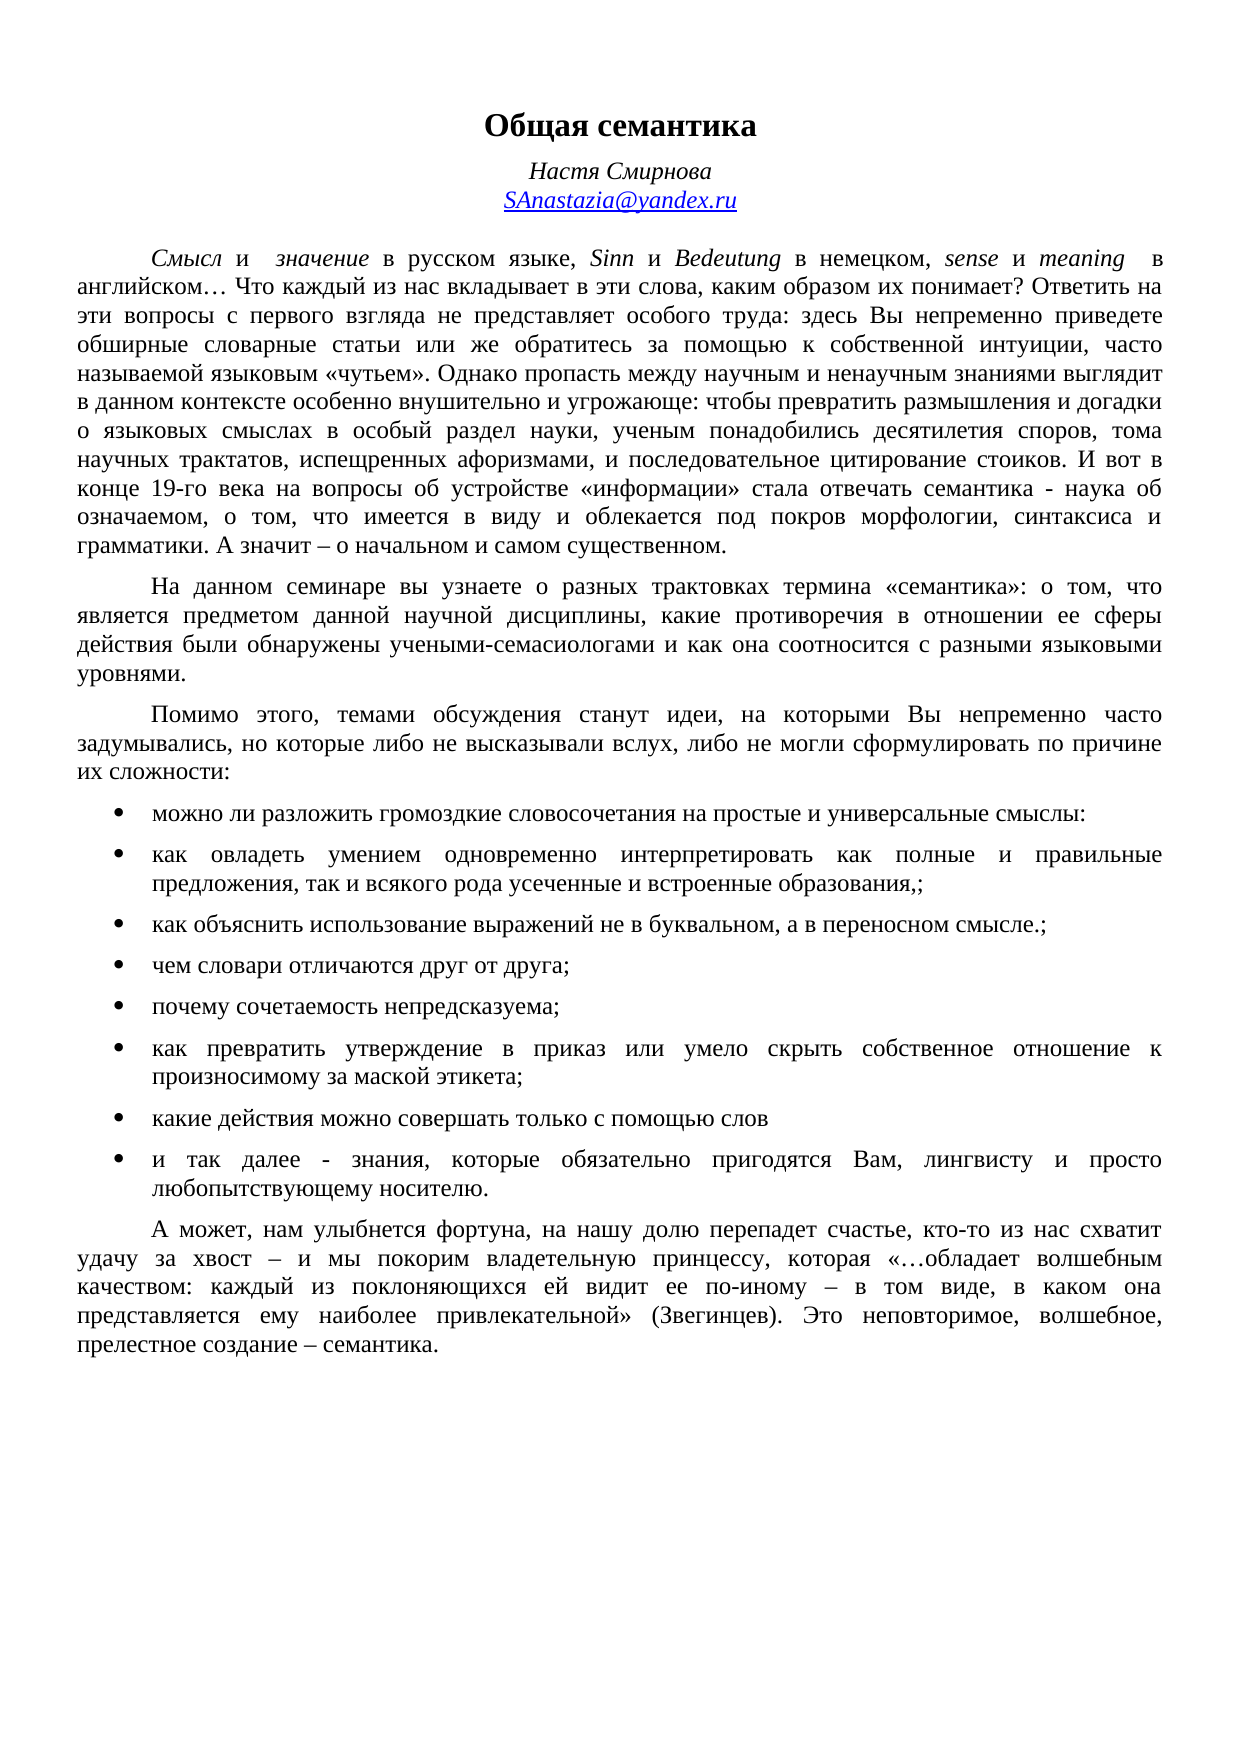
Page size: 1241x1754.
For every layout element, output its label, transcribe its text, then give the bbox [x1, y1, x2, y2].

list как овладеть умением одновременно интерпретировать как полные и правильные предложения, так и всякого рода усеченные и встроенные образования,; [114, 839, 1163, 896]
list чем словари отличаются друг от друга; [114, 950, 1163, 979]
text Настя Смирнова [77, 156, 1163, 185]
list почему сочетаемость непредсказуема; [114, 991, 1163, 1020]
list можно ли разложить громоздкие словосочетания на простые и универсальные смыслы: [114, 798, 1163, 826]
text Помимо этого, темами обсуждения станут идеи, на которыми Вы непременно часто задумывались, но которые либо не высказывали вслух, либо не могли сформулировать по причине их сложности: [77, 699, 1163, 785]
list какие действия можно совершать только с помощью слов [114, 1103, 1163, 1131]
text Смысл и значение в русском языке, Sinn и Bedeutung в немецком, sense и meaning в английском… Что каждый из нас вкладывает в эти слова, каким образом их понимает? Ответить на эти вопросы с первого взгляда не представляет особого труда: здесь Вы непременно приведете обширные словарные статьи или же обратитесь за помощью к собственной интуиции, часто называемой языковым «чутьем». Однако пропасть между научным и ненаучным знаниями выглядит в данном контексте особенно внушительно и угрожающе: чтобы превратить размышления и догадки о языковых смыслах в особый раздел науки, ученым понадобились десятилетия споров, тома научных трактатов, испещренных афоризмами, и последовательное цитирование стоиков. И вот в конце 19-го века на вопросы об устройстве «информации» стала отвечать семантика - наука об означаемом, о том, что имеется в виду и облекается под покров морфологии, синтаксиса и грамматики. А значит – о начальном и самом существенном. [77, 243, 1163, 559]
text Общая семантика [77, 106, 1163, 144]
list как объяснить использование выражений не в буквальном, а в переносном смысле.; [114, 909, 1163, 938]
text А может, нам улыбнется фортуна, на нашу долю перепадет счастье, кто-то из нас схватит удачу за хвост – и мы покорим владетельную принцессу, которая «…обладает волшебным качеством: каждый из поклоняющихся ей видит ее по-иному – в том виде, в каком она представляется ему наиболее привлекательной» (Звегинцев). Это неповторимое, волшебное, прелестное создание – семантика. [77, 1214, 1163, 1358]
text На данном семинаре вы узнаете о разных трактовках термина «семантика»: о том, что является предметом данной научной дисциплины, какие противоречия в отношении ее сферы действия были обнаружены учеными-семасиологами и как она соотносится с разными языковыми уровнями. [77, 571, 1163, 686]
list и так далее - знания, которые обязательно пригодятся Вам, лингвисту и просто любопытствующему носителю. [114, 1144, 1163, 1201]
list как превратить утверждение в приказ или умело скрыть собственное отношение к произносимому за маской этикета; [114, 1033, 1163, 1090]
text SAnastazia@yandex.ru [77, 185, 1163, 214]
